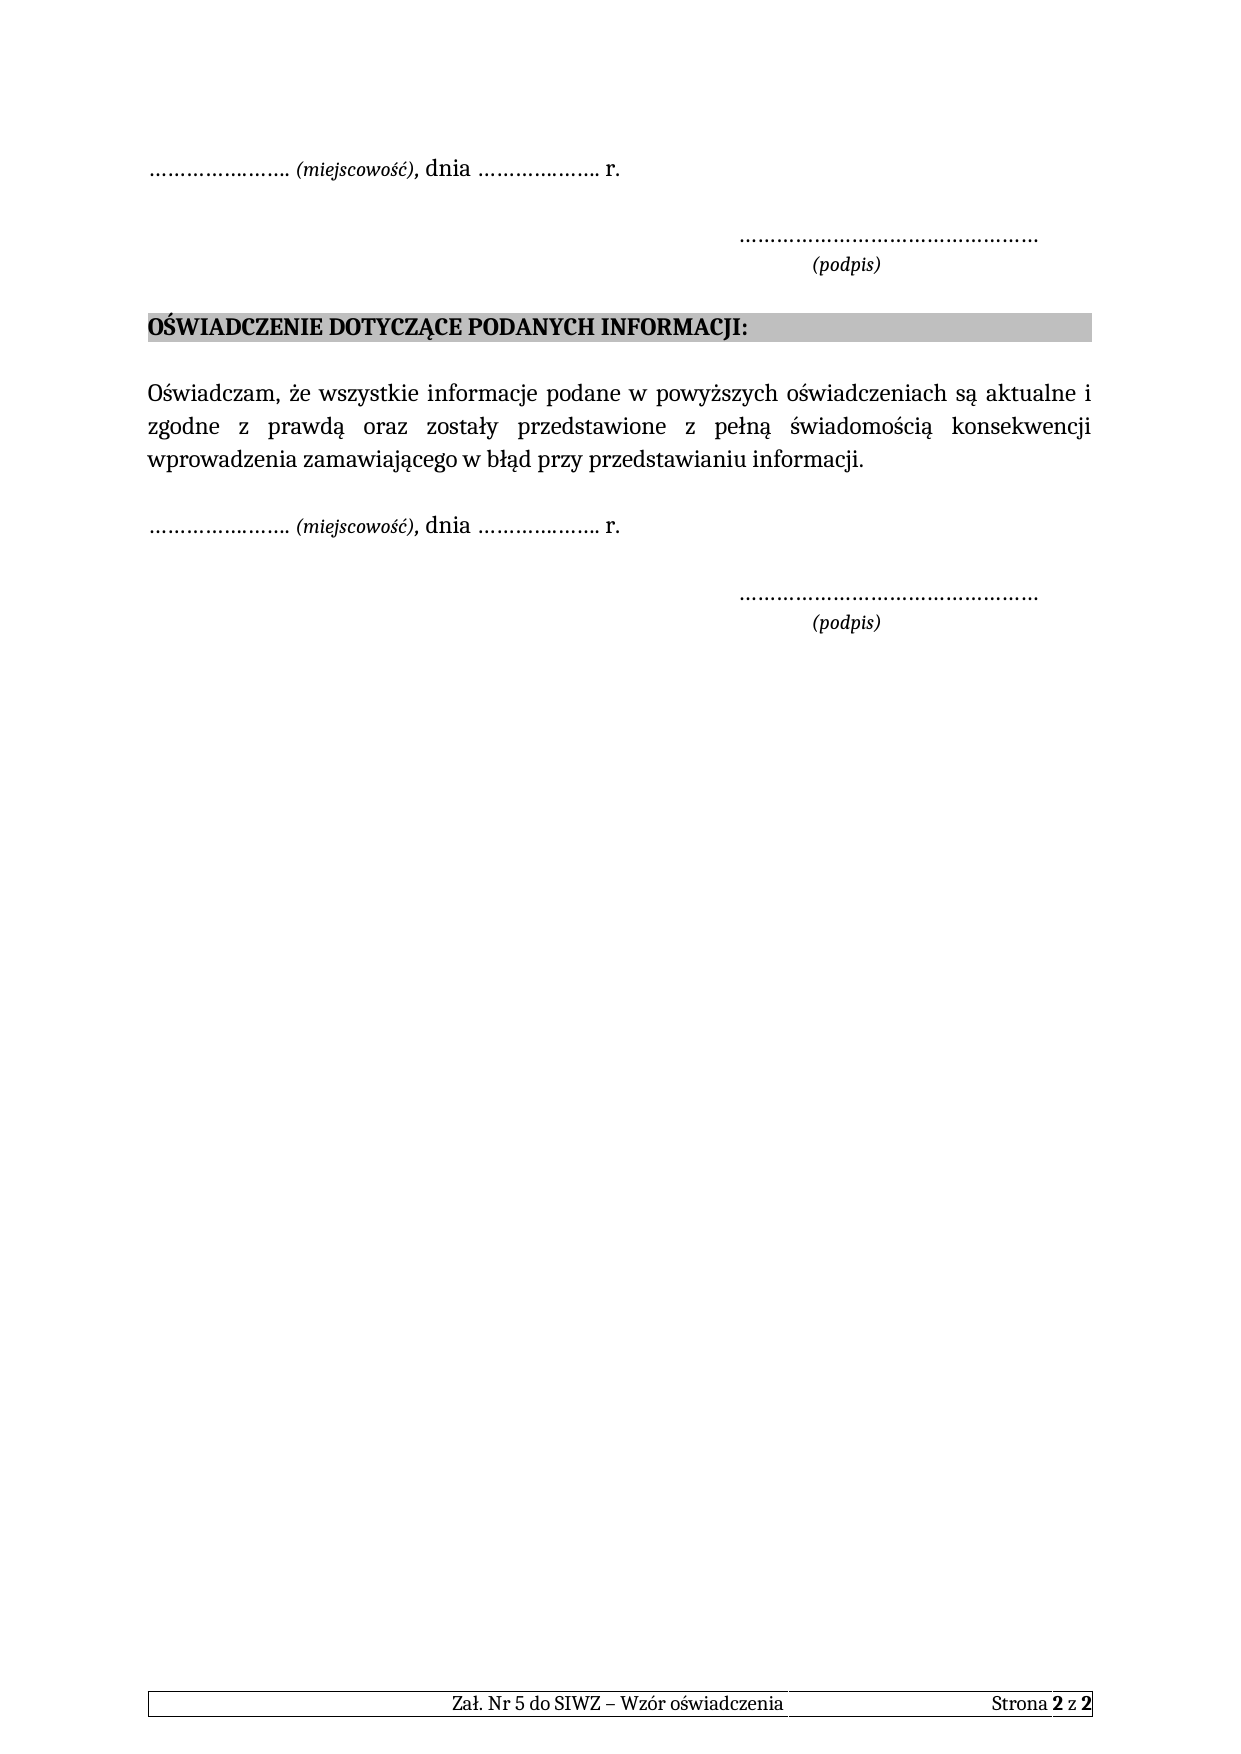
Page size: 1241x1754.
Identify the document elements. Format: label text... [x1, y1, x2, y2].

text Oświadczam, że wszystkie informacje podane w powyższych oświadczeniach są aktualne i zgodne z prawdą oraz zostały przedstawione z pełną świadomością konsekwencji wprowadzenia zamawiającego w błąd przy przedstawianiu informacji. [148, 379, 1092, 474]
text …………….……. (miejscowość), dnia ………….……. r. [148, 511, 1092, 540]
text (podpis) [738, 253, 1092, 277]
text …………….……. (miejscowość), dnia ………….……. r. [148, 154, 1092, 182]
text ………………………………………… [148, 577, 1092, 606]
text ………………………………………… [148, 220, 1092, 248]
text (podpis) [738, 610, 1092, 634]
text OŚWIADCZENIE DOTYCZĄCE PODANYCH INFORMACJI: [148, 313, 1092, 342]
